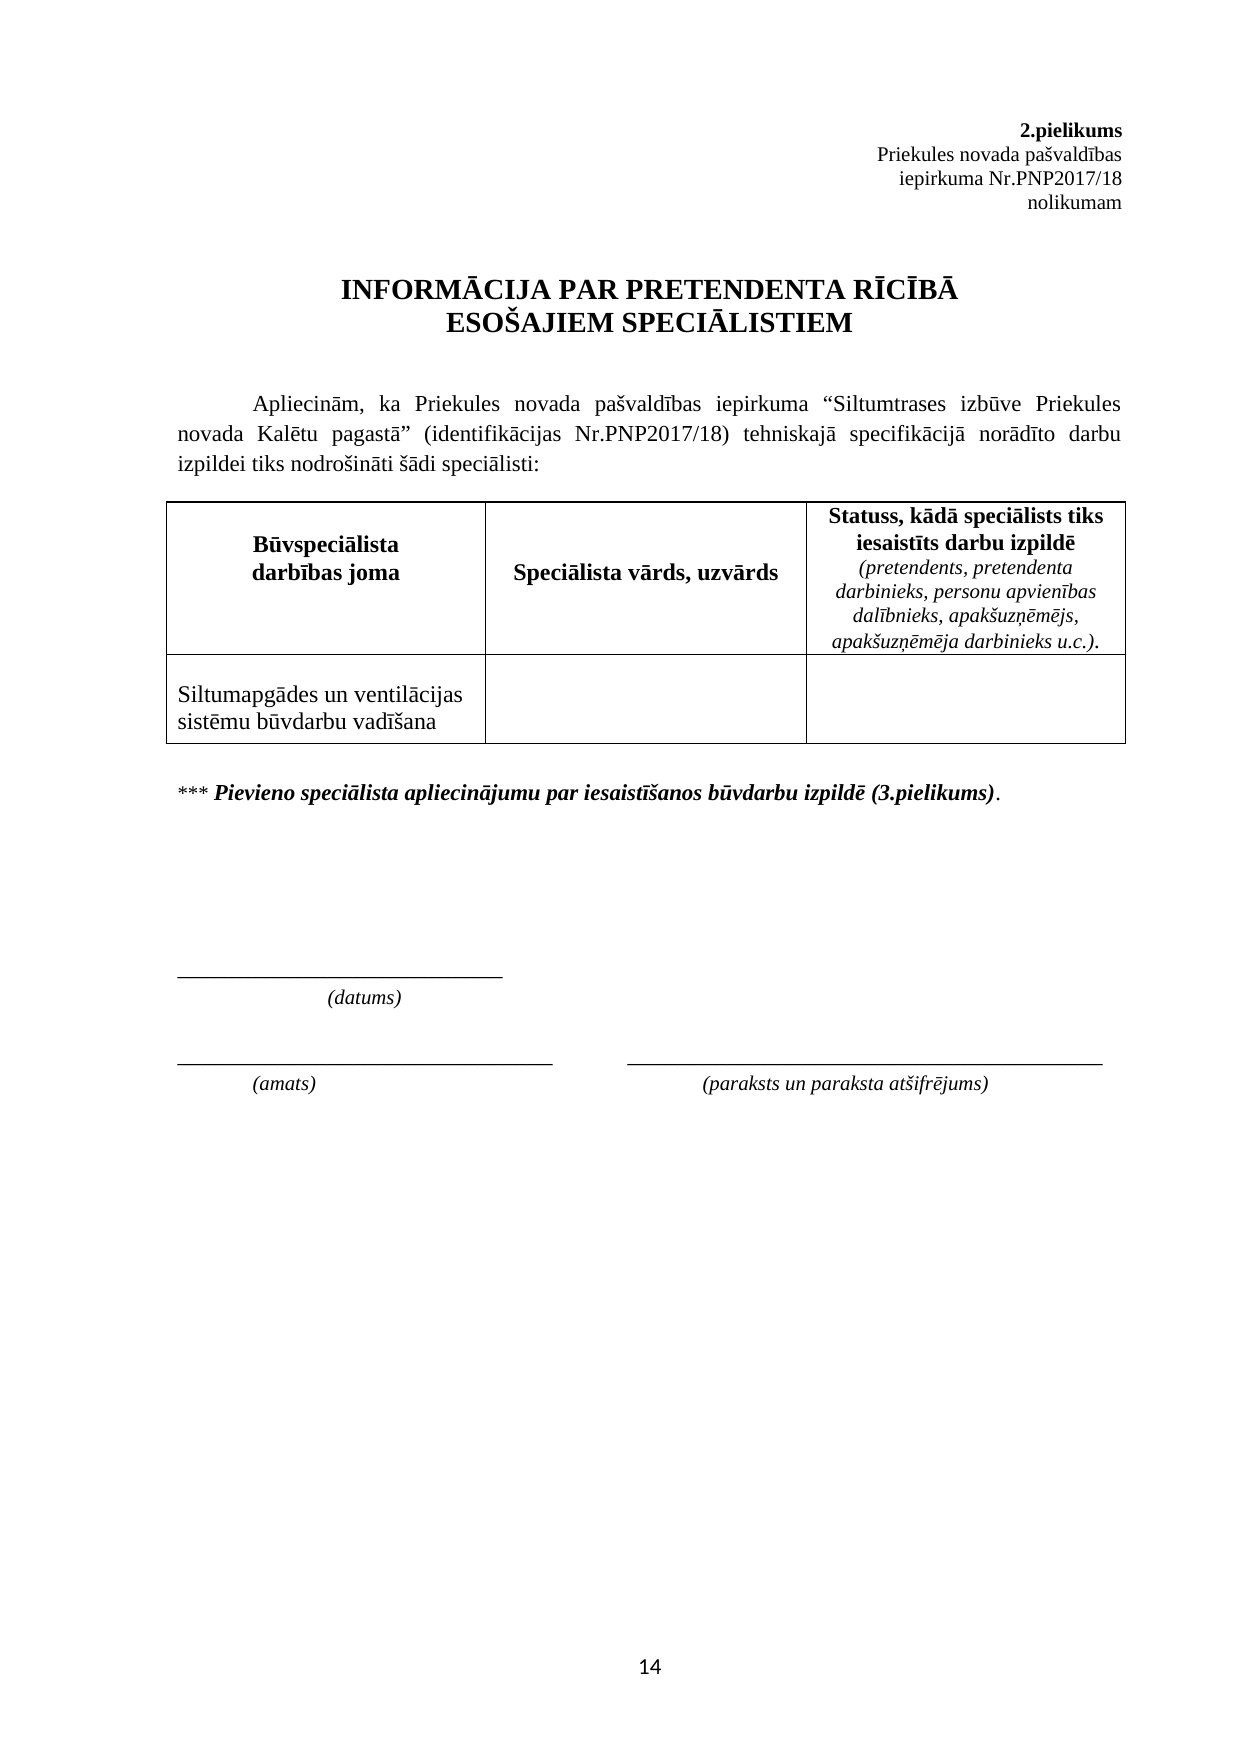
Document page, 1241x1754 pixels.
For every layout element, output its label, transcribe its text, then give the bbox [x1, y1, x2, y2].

text iepirkuma Nr.PNP2017/18 [177, 166, 1122, 190]
text 2.pielikums [177, 118, 1122, 142]
text ______________________________ ______________________________________ (amats) (paraksts un paraksta atšifrējums) [177, 1039, 1122, 1096]
text __________________________ (datums) [177, 952, 1122, 1010]
text INFORMĀCIJA PAR PRETENDENTA RĪCĪBĀ [177, 272, 1122, 305]
text *** Pievieno speciālista apliecinājumu par iesaistīšanos būvdarbu izpildē (3.pielikums). [177, 779, 1122, 805]
table_cell [807, 655, 1125, 743]
text nolikumam [177, 190, 1122, 214]
table_header Speciālista vārds, uzvārds [486, 503, 806, 654]
text Priekules novada pašvaldības [177, 142, 1122, 166]
table_cell Siltumapgādes un ventilācijas sistēmu būvdarbu vadīšana [167, 655, 485, 743]
table_header Statuss, kādā speciālists tiks iesaistīts darbu izpildē (pretendents, pretendenta darbinieks, personu apvienības dalībnieks, apakšuzņēmējs, apakšuzņēmēja darbinieks u.c.). [807, 503, 1125, 654]
table_cell [486, 655, 806, 743]
text ESOŠAJIEM SPECIĀLISTIEM [177, 305, 1122, 339]
table_header Būvspeciālista darbības joma [167, 503, 485, 654]
text Apliecinām, ka Priekules novada pašvaldības iepirkuma “Siltumtrases izbūve Priekules novada Kalētu pagastā” (identifikācijas Nr.PNP2017/18) tehniskajā specifikācijā norādīto darbu izpildei tiks nodrošināti šādi speciālisti: [177, 390, 1122, 477]
